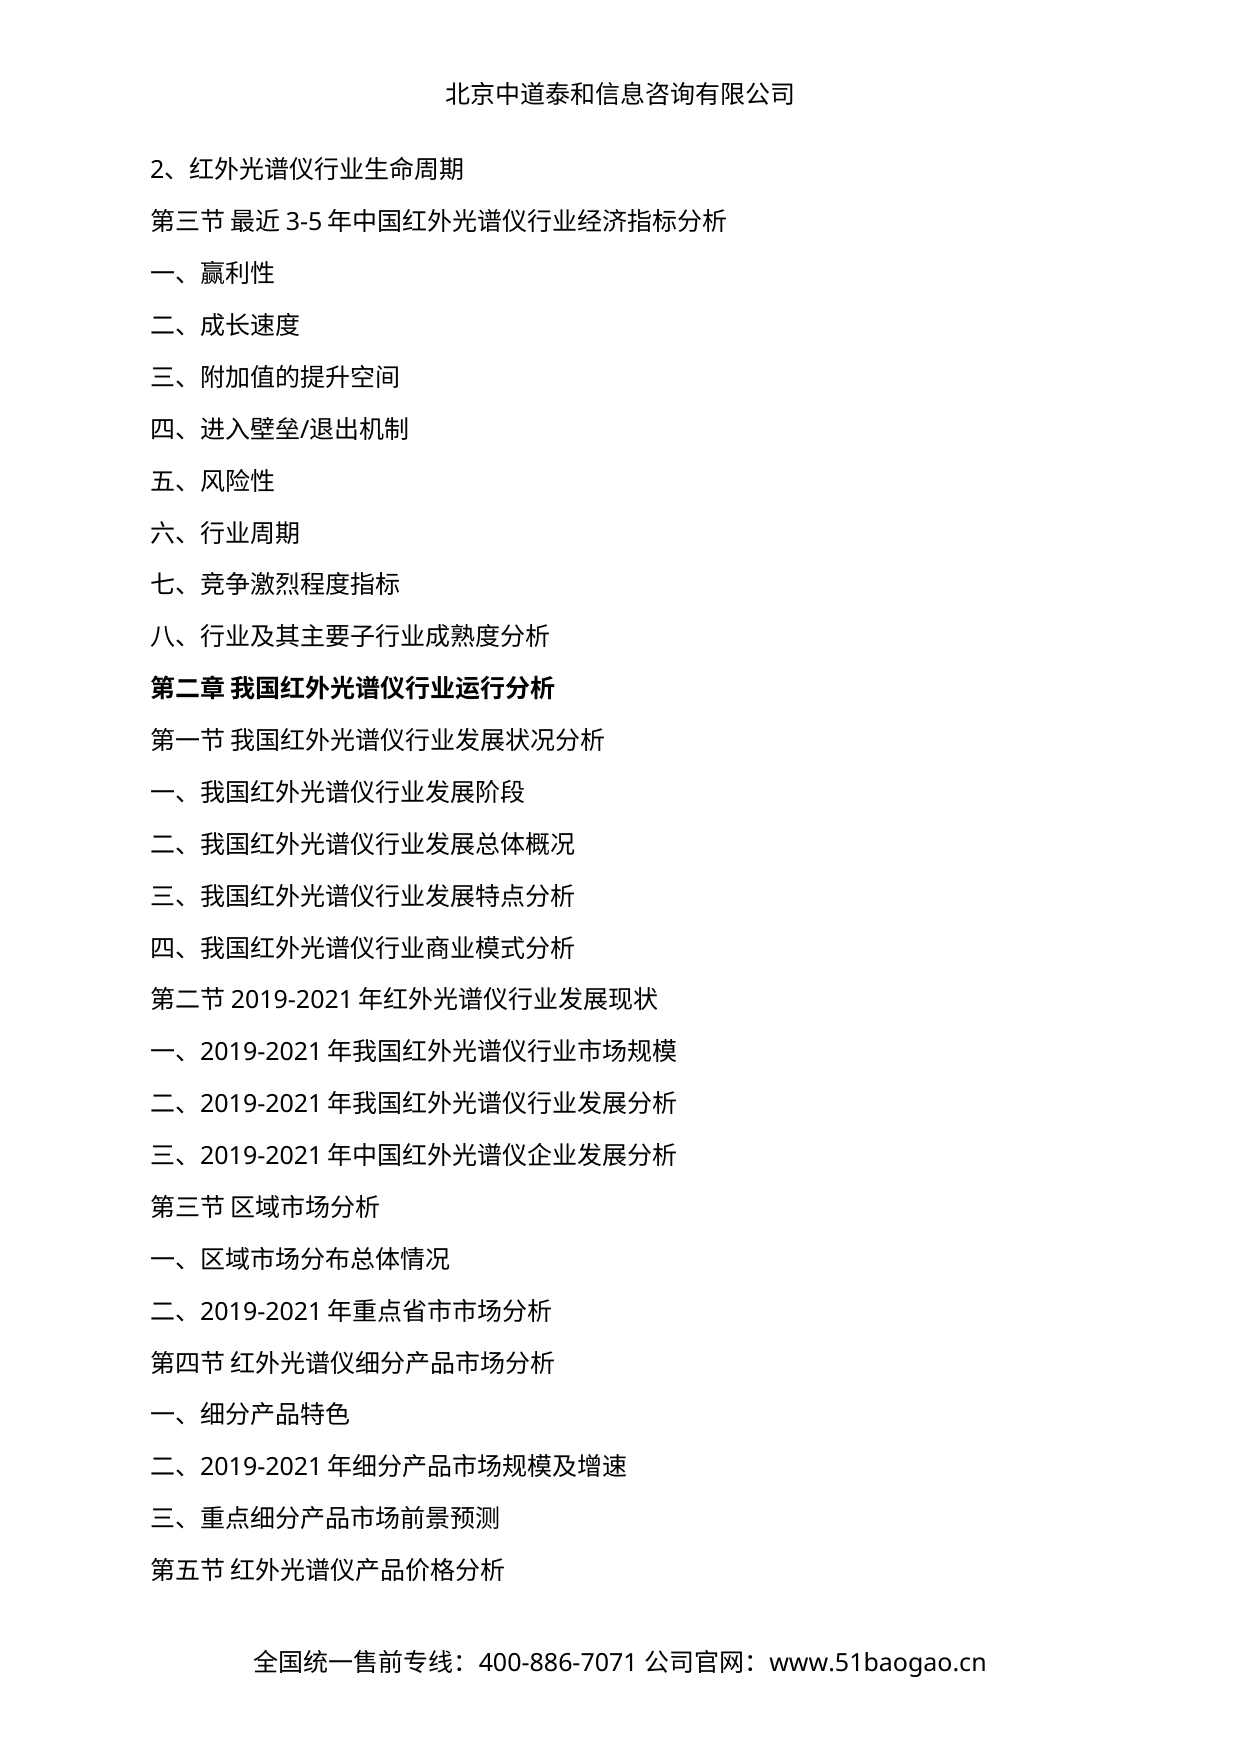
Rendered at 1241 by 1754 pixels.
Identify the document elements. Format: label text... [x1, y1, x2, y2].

text 第五节 红外光谱仪产品价格分析 [150, 1551, 1090, 1587]
text 八、行业及其主要子行业成熟度分析 [150, 617, 1090, 653]
text 四、进入壁垒/退出机制 [150, 409, 1090, 446]
text 第四节 红外光谱仪细分产品市场分析 [150, 1343, 1090, 1379]
text 第二节 2019-2021年红外光谱仪行业发展现状 [150, 980, 1090, 1016]
text 一、2019-2021年我国红外光谱仪行业市场规模 [150, 1032, 1090, 1068]
text 二、2019-2021年重点省市市场分析 [150, 1291, 1090, 1327]
text 四、我国红外光谱仪行业商业模式分析 [150, 928, 1090, 964]
text 一、我国红外光谱仪行业发展阶段 [150, 772, 1090, 809]
text 二、2019-2021年我国红外光谱仪行业发展分析 [150, 1084, 1090, 1120]
text 三、2019-2021年中国红外光谱仪企业发展分析 [150, 1136, 1090, 1172]
text 五、风险性 [150, 461, 1090, 497]
text 二、2019-2021年细分产品市场规模及增速 [150, 1447, 1090, 1483]
text 六、行业周期 [150, 513, 1090, 549]
text 第三节 区域市场分析 [150, 1187, 1090, 1224]
text 第一节 我国红外光谱仪行业发展状况分析 [150, 721, 1090, 757]
text 一、区域市场分布总体情况 [150, 1239, 1090, 1276]
text 第二章 我国红外光谱仪行业运行分析 [150, 669, 1090, 705]
text 三、我国红外光谱仪行业发展特点分析 [150, 876, 1090, 912]
text 二、我国红外光谱仪行业发展总体概况 [150, 824, 1090, 861]
text 2、红外光谱仪行业生命周期 [150, 150, 1090, 186]
text 第三节 最近3-5年中国红外光谱仪行业经济指标分析 [150, 202, 1090, 238]
text 一、细分产品特色 [150, 1395, 1090, 1431]
text 七、竞争激烈程度指标 [150, 565, 1090, 601]
text 三、重点细分产品市场前景预测 [150, 1499, 1090, 1535]
text 二、成长速度 [150, 306, 1090, 342]
text 三、附加值的提升空间 [150, 357, 1090, 394]
text 一、赢利性 [150, 254, 1090, 290]
